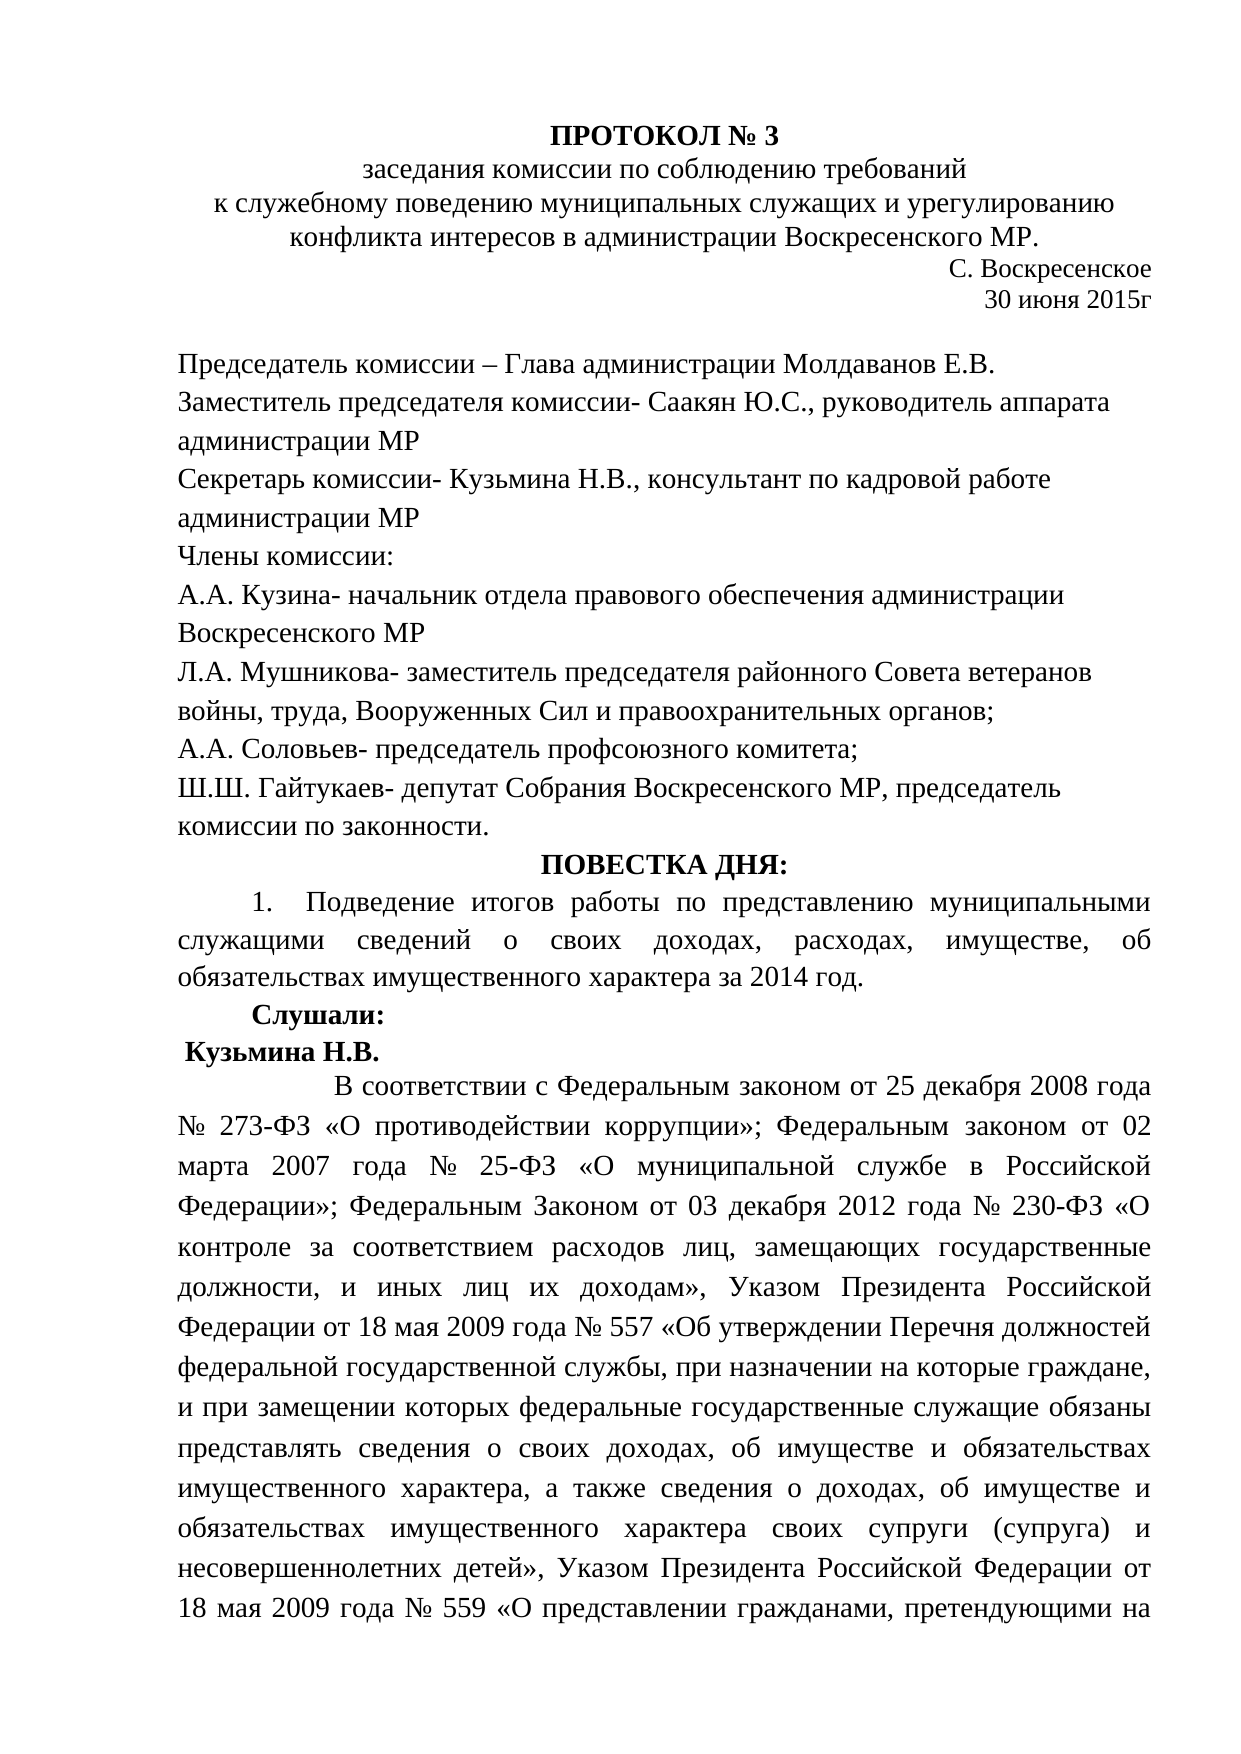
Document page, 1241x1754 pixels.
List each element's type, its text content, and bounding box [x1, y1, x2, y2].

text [177, 1068, 1152, 1624]
text 30 июня 2015г [177, 283, 1152, 314]
text конфликта интересов в администрации Воскресенского МР. [177, 219, 1152, 252]
text заседания комиссии по соблюдению требований [177, 152, 1152, 185]
text ПРОТОКОЛ № 3 [177, 118, 1152, 152]
text Секретарь комиссии- Кузьмина Н.В., консультант по кадровой работе администрации МР [177, 461, 1152, 533]
text Председатель комиссии – Глава администрации Молдаванов Е.В. [177, 346, 1152, 379]
text Ш.Ш. Гайтукаев- депутат Собрания Воскресенского МР, председатель комиссии по законности. [177, 770, 1152, 842]
text 1. Подведение итогов работы по представлению муниципальными служащими сведений о своих доходах, расходах, имуществе, об обязательствах имущественного характера за 2014 год. [177, 880, 1152, 993]
text Заместитель председателя комиссии- Саакян Ю.С., руководитель аппарата администрации МР [177, 384, 1152, 456]
text А.А. Соловьев- председатель профсоюзного комитета; [177, 731, 1152, 765]
text Слушали: Кузьмина Н.В. [177, 993, 1152, 1068]
text к служебному поведению муниципальных служащих и урегулированию [177, 185, 1152, 219]
text А.А. Кузина- начальник отдела правового обеспечения администрации Воскресенского МР [177, 577, 1152, 649]
text ПОВЕСТКА ДНЯ: [177, 847, 1152, 880]
text Члены комиссии: [177, 538, 1152, 572]
text Л.А. Мушникова- заместитель председателя районного Совета ветеранов войны, труда, Вооруженных Сил и правоохранительных органов; [177, 654, 1152, 726]
text С. Воскресенское [177, 252, 1152, 283]
